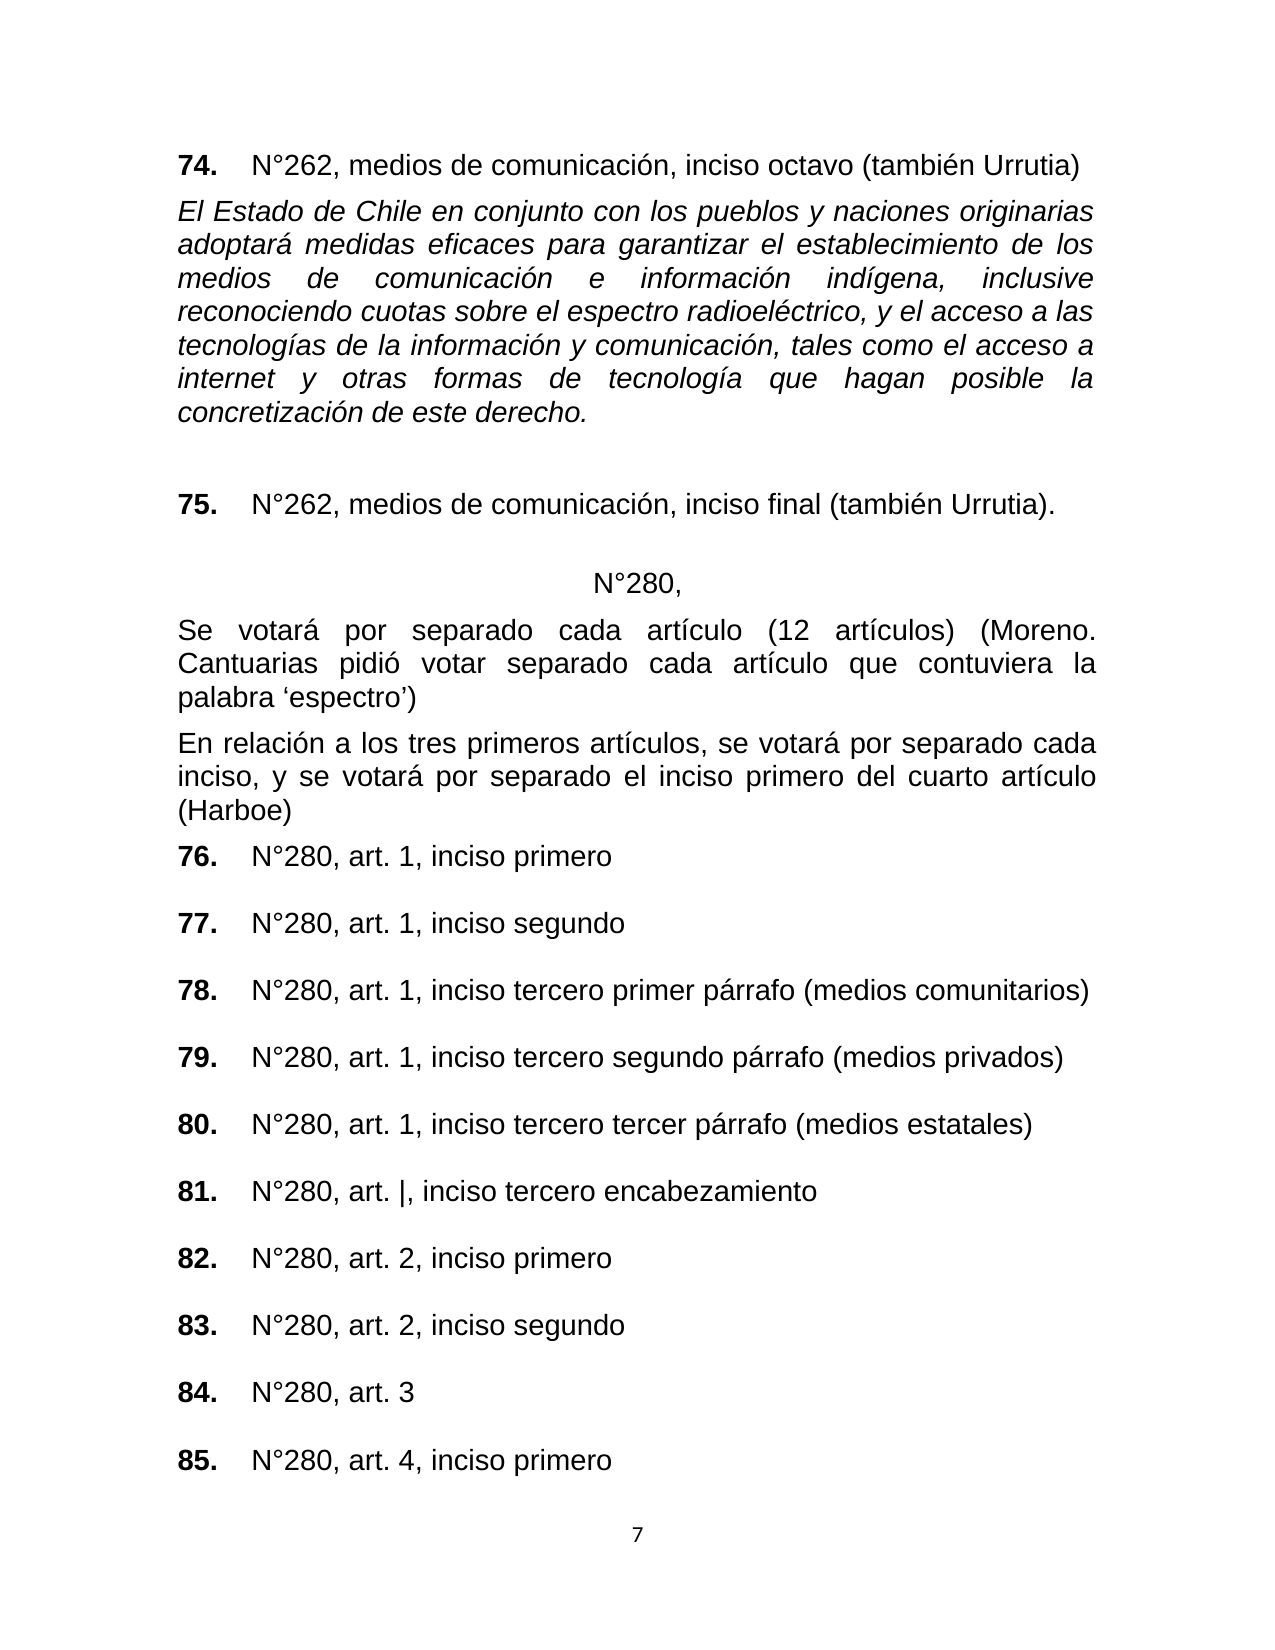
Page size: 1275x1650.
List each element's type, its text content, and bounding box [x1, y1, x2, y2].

list N°280, art. 1, inciso tercero primer párrafo (medios comunitarios) [177, 973, 1098, 1007]
list N°280, art. 2, inciso primero [177, 1241, 1098, 1275]
list N°262, medios de comunicación, inciso octavo (también Urrutia) [177, 148, 1098, 181]
list N°280, art. 3 [177, 1376, 1098, 1409]
list N°280, art. |, inciso tercero encabezamiento [177, 1174, 1098, 1208]
list N°280, art. 1, inciso tercero tercer párrafo (medios estatales) [177, 1107, 1098, 1141]
list N°280, art. 2, inciso segundo [177, 1308, 1098, 1342]
list N°280, [177, 567, 1098, 600]
list N°280, art. 4, inciso primero [177, 1443, 1098, 1476]
list N°262, medios de comunicación, inciso final (también Urrutia). [177, 487, 1098, 521]
list N°280, art. 1, inciso segundo [177, 906, 1098, 939]
text El Estado de Chile en conjunto con los pueblos y naciones originarias adoptará medidas eficaces para garantizar el establecimiento de los medios de comunicación e información indígena, inclusive reconociendo cuotas sobre el espectro radioeléctrico, y el acceso a las tecnologías de la información y comunicación, tales como el acceso a internet y otras formas de tecnología que hagan posible la concretización de este derecho. [177, 194, 1098, 428]
list Se votará por separado cada artículo (12 artículos) (Moreno. Cantuarias pidió votar separado cada artículo que contuviera la palabra ‘espectro’) [177, 613, 1098, 713]
list N°280, art. 1, inciso tercero segundo párrafo (medios privados) [177, 1040, 1098, 1074]
list N°280, art. 1, inciso primero [177, 839, 1098, 872]
list En relación a los tres primeros artículos, se votará por separado cada inciso, y se votará por separado el inciso primero del cuarto artículo (Harboe) [177, 726, 1098, 826]
